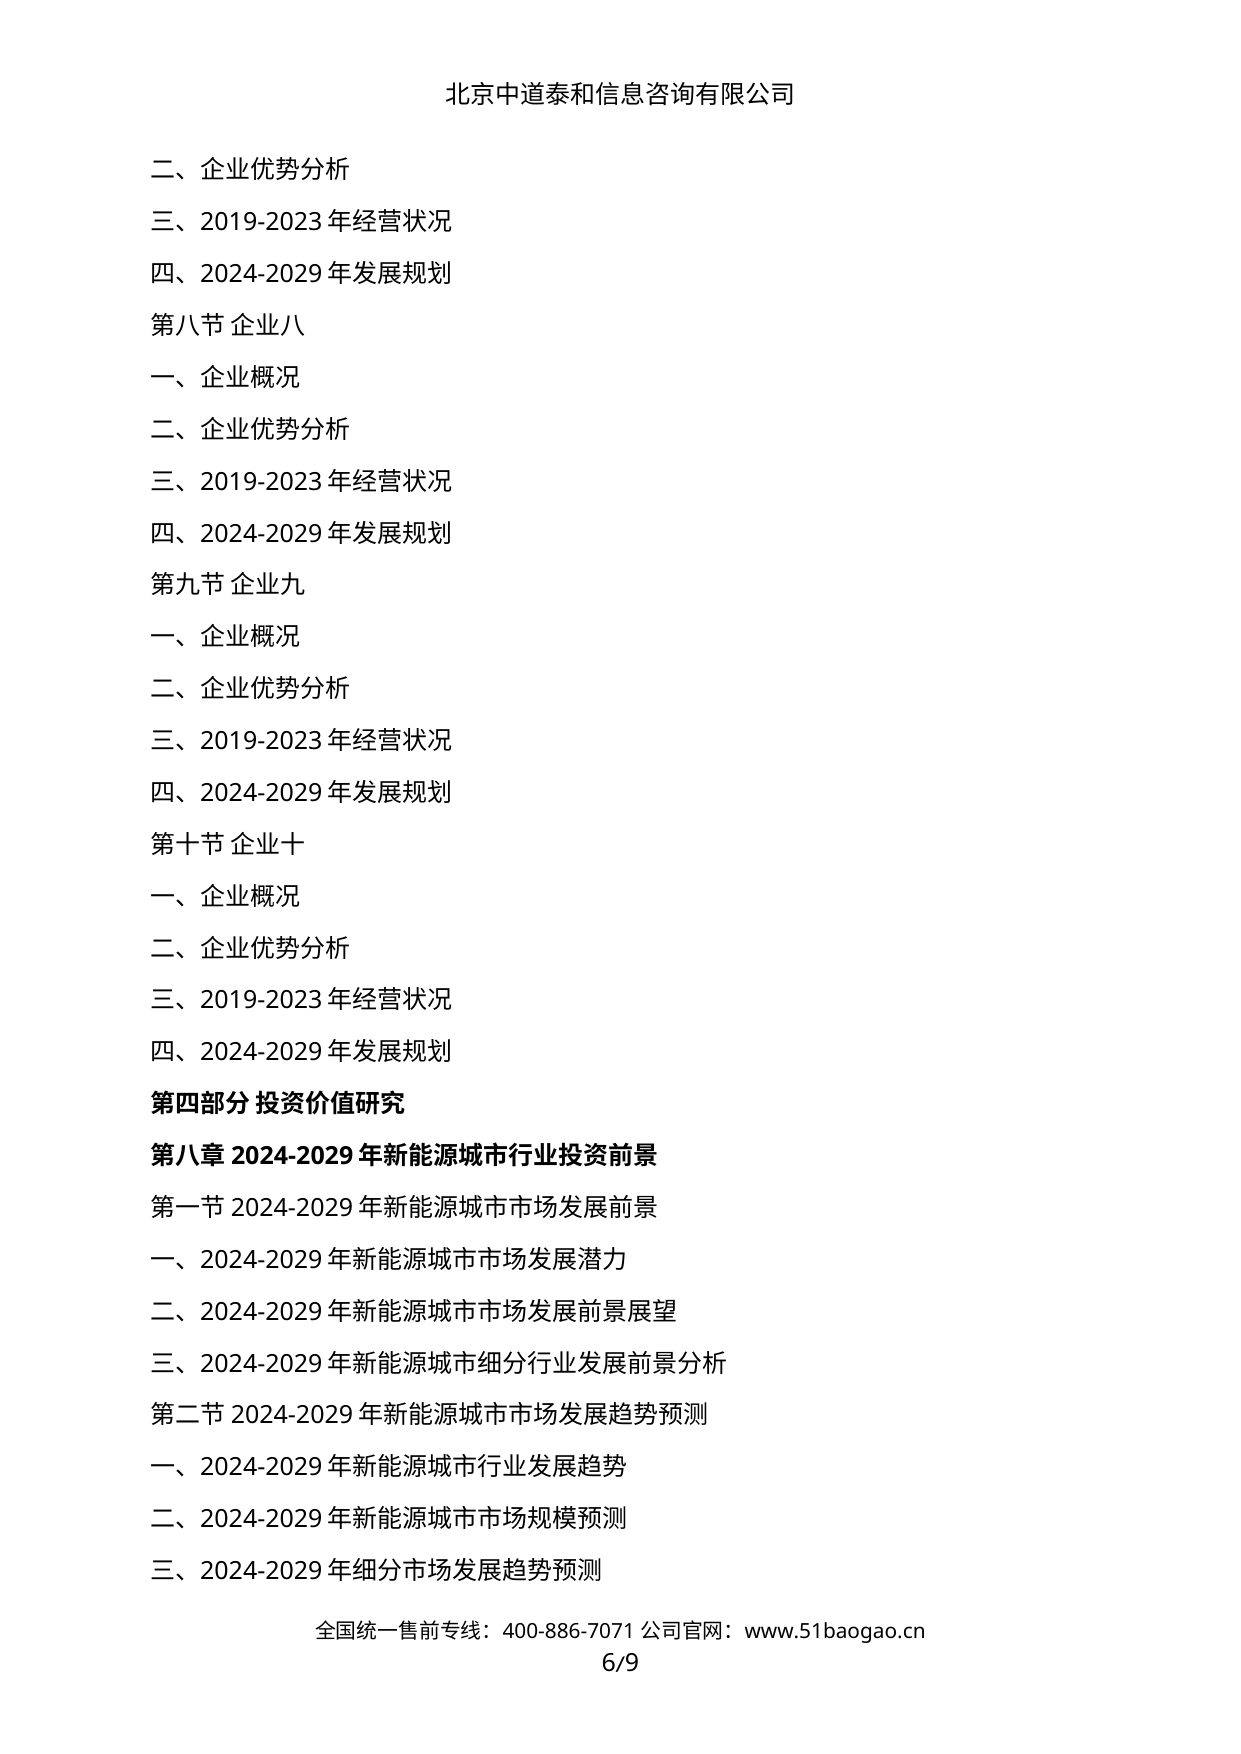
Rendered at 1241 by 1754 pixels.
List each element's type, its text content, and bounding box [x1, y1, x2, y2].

text 二、企业优势分析 [150, 928, 1090, 964]
text 第九节 企业九 [150, 565, 1090, 601]
text 第一节 2024-2029年新能源城市市场发展前景 [150, 1187, 1090, 1224]
text 四、2024-2029年发展规划 [150, 254, 1090, 290]
text 二、企业优势分析 [150, 409, 1090, 446]
text 二、企业优势分析 [150, 150, 1090, 186]
text 一、企业概况 [150, 876, 1090, 912]
text 一、2024-2029年新能源城市行业发展趋势 [150, 1447, 1090, 1483]
text 二、企业优势分析 [150, 669, 1090, 705]
text 第八章 2024-2029年新能源城市行业投资前景 [150, 1136, 1090, 1172]
text 三、2019-2023年经营状况 [150, 461, 1090, 497]
text 四、2024-2029年发展规划 [150, 1032, 1090, 1068]
text 第四部分 投资价值研究 [150, 1084, 1090, 1120]
text 二、2024-2029年新能源城市市场发展前景展望 [150, 1291, 1090, 1327]
text 第二节 2024-2029年新能源城市市场发展趋势预测 [150, 1395, 1090, 1431]
text 一、2024-2029年新能源城市市场发展潜力 [150, 1239, 1090, 1276]
text 三、2024-2029年新能源城市细分行业发展前景分析 [150, 1343, 1090, 1379]
text 第十节 企业十 [150, 824, 1090, 861]
text 四、2024-2029年发展规划 [150, 772, 1090, 809]
text 三、2019-2023年经营状况 [150, 721, 1090, 757]
text 三、2024-2029年细分市场发展趋势预测 [150, 1551, 1090, 1587]
text 一、企业概况 [150, 357, 1090, 394]
text 第八节 企业八 [150, 306, 1090, 342]
text 四、2024-2029年发展规划 [150, 513, 1090, 549]
text 三、2019-2023年经营状况 [150, 980, 1090, 1016]
text 二、2024-2029年新能源城市市场规模预测 [150, 1499, 1090, 1535]
text 一、企业概况 [150, 617, 1090, 653]
text 三、2019-2023年经营状况 [150, 202, 1090, 238]
